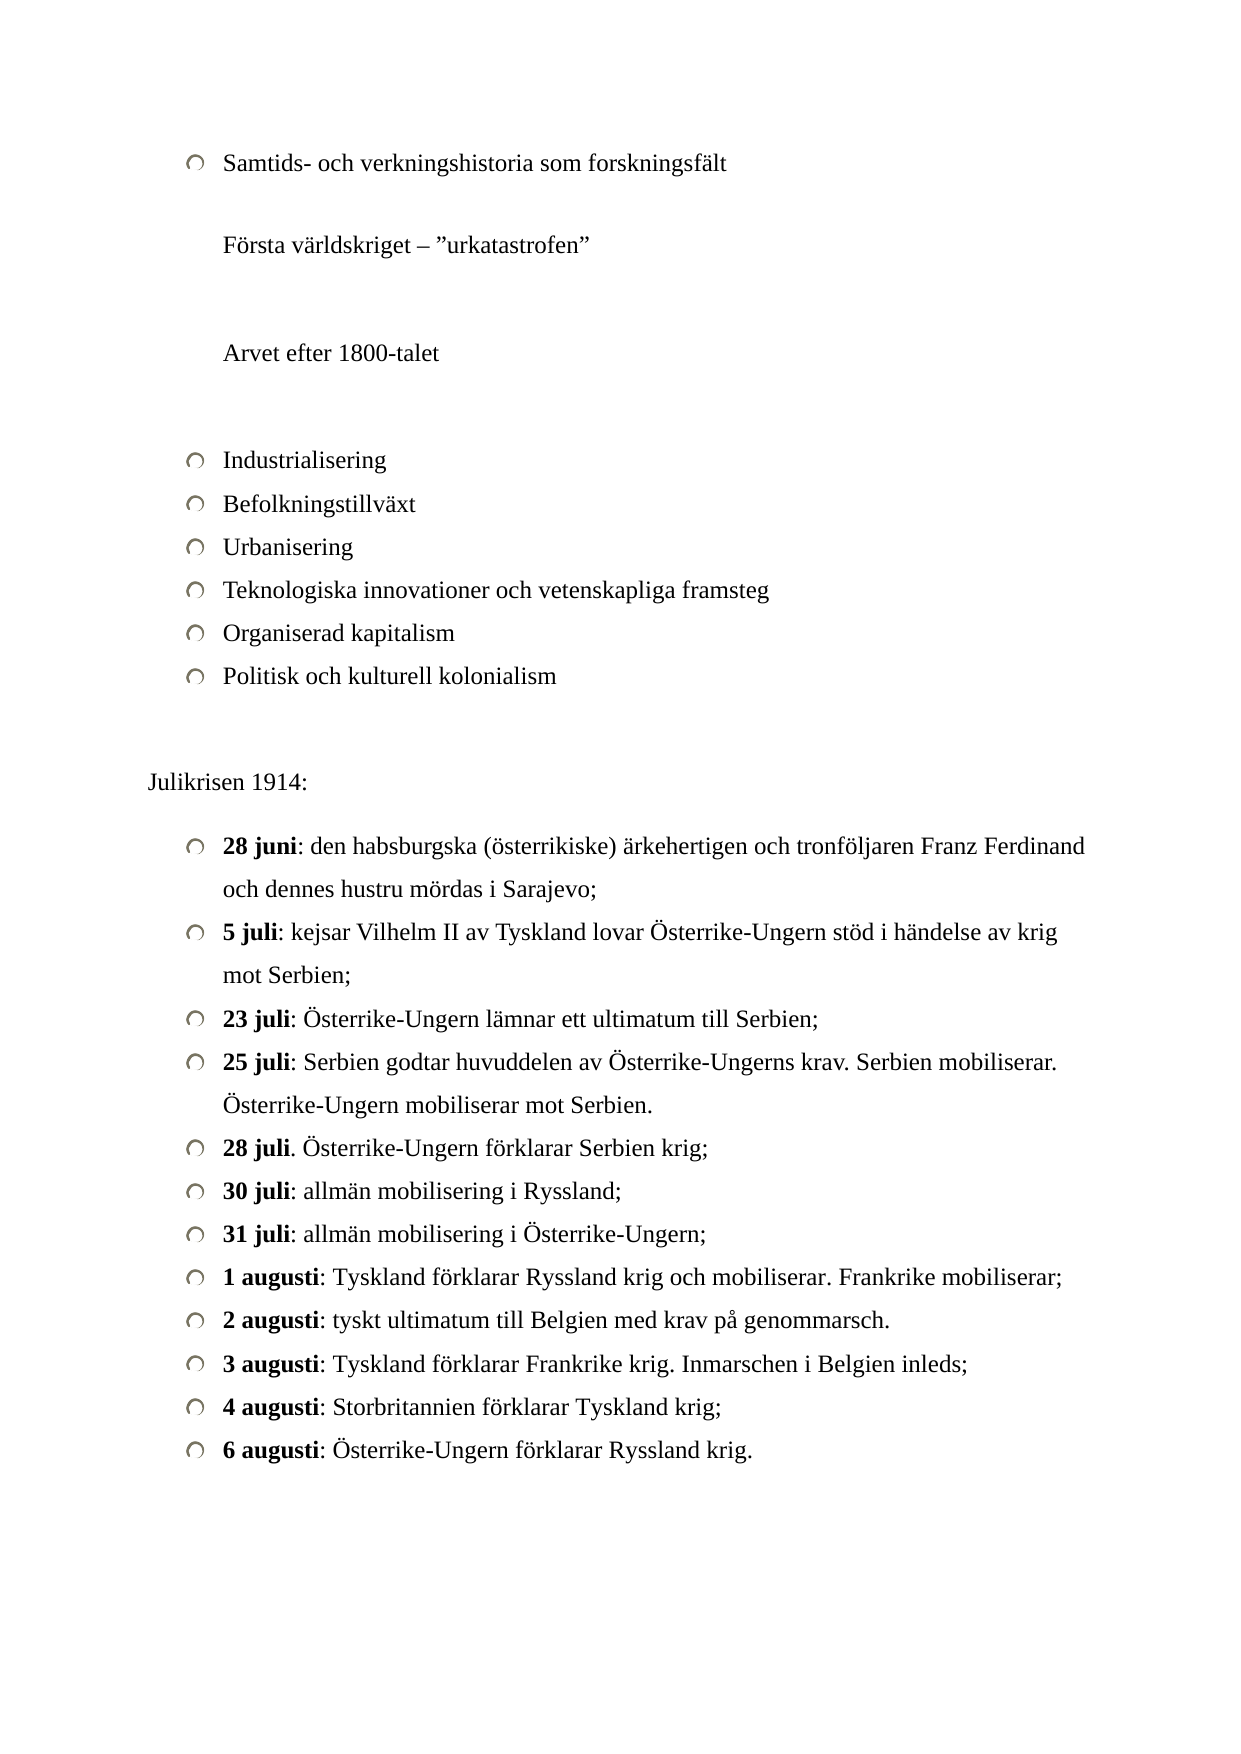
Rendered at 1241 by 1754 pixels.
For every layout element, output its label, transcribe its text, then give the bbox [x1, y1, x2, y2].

list 1 augusti: Tyskland förklarar Ryssland krig och mobiliserar. Frankrike mobiliserar; [185, 1262, 1093, 1291]
picture [186, 1226, 205, 1243]
list 23 juli: Österrike-Ungern lämnar ett ultimatum till Serbien; [185, 1004, 1093, 1032]
picture [186, 495, 205, 512]
picture [186, 1010, 205, 1027]
picture [186, 581, 205, 599]
list 6 augusti: Österrike-Ungern förklarar Ryssland krig. [185, 1435, 1093, 1464]
list 5 juli: kejsar Vilhelm II av Tyskland lovar Österrike-Ungern stöd i händelse av krig mot Serbien; [185, 917, 1093, 989]
picture [186, 1269, 205, 1286]
list 25 juli: Serbien godtar huvuddelen av Österrike-Ungerns krav. Serbien mobiliserar. Österrike-Ungern mobiliserar mot Serbien. [185, 1047, 1093, 1119]
list Organiserad kapitalism [185, 618, 1093, 647]
picture [186, 1398, 205, 1416]
picture [186, 1312, 205, 1329]
list 4 augusti: Storbritannien förklarar Tyskland krig; [185, 1392, 1093, 1421]
list 3 augusti: Tyskland förklarar Frankrike krig. Inmarschen i Belgien inleds; [185, 1349, 1093, 1377]
picture [186, 1139, 205, 1157]
list Befolkningstillväxt [185, 489, 1093, 517]
picture [186, 668, 205, 685]
list 2 augusti: tyskt ultimatum till Belgien med krav på genommarsch. [185, 1306, 1093, 1334]
list 28 juli. Österrike-Ungern förklarar Serbien krig; [185, 1133, 1093, 1162]
text Julikrisen 1914: [148, 767, 1093, 796]
list 28 juni: den habsburgska (österrikiske) ärkehertigen och tronföljaren Franz Ferdinand och dennes hustru mördas i Sarajevo; [185, 831, 1093, 903]
list Urbanisering [185, 532, 1093, 561]
picture [186, 1183, 205, 1200]
picture [186, 538, 205, 556]
picture [186, 1053, 205, 1071]
text Arvet efter 1800-talet [223, 338, 1093, 367]
picture [186, 1355, 205, 1372]
picture [186, 838, 205, 855]
list Politisk och kulturell kolonialism [185, 661, 1093, 690]
picture [186, 452, 205, 469]
picture [186, 924, 205, 941]
list 30 juli: allmän mobilisering i Ryssland; [185, 1176, 1093, 1205]
list Teknologiska innovationer och vetenskapliga framsteg [185, 575, 1093, 604]
list Industrialisering [185, 446, 1093, 474]
list 31 juli: allmän mobilisering i Österrike-Ungern; [185, 1219, 1093, 1248]
text Första världskriget – ”urkatastrofen” [223, 230, 1093, 259]
picture [186, 1441, 205, 1459]
list Samtids- och verkningshistoria som forskningsfält [185, 148, 1093, 176]
picture [186, 154, 205, 171]
picture [186, 624, 205, 642]
